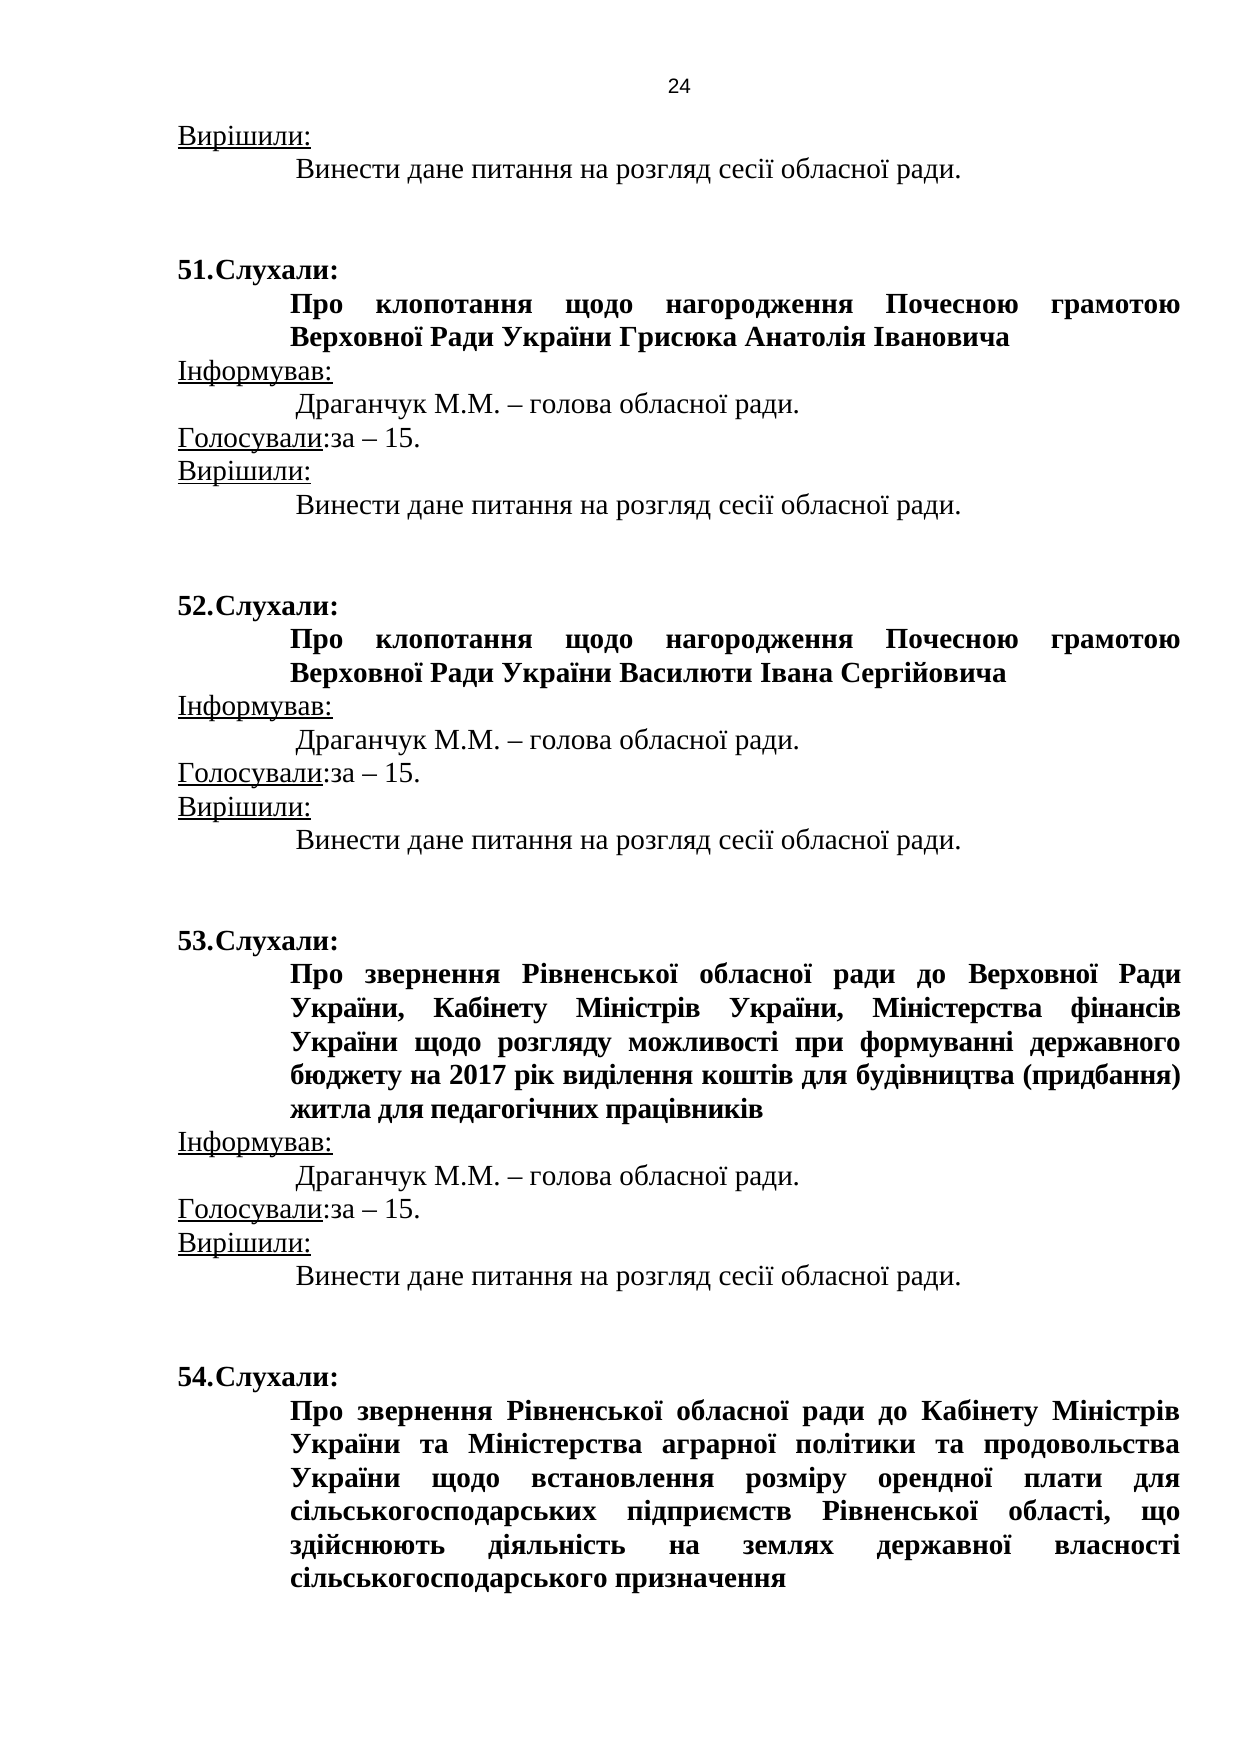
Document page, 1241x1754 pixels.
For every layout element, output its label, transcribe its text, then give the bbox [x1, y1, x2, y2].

list Слухали: [177, 1359, 1181, 1393]
text Про клопотання щодо нагородження Почесною грамотою Верховної Ради України Василюти Івана Сергійовича [290, 621, 1181, 688]
list Слухали: [177, 923, 1181, 957]
text Голосували:за – 15. [177, 420, 1181, 453]
text Про клопотання щодо нагородження Почесною грамотою Верховної Ради України Грисюка Анатолія Івановича [290, 286, 1181, 353]
text Винести дане питання на розгляд сесії обласної ради. [295, 152, 1181, 185]
text Голосували:за – 15. [177, 1191, 1181, 1225]
text Винести дане питання на розгляд сесії обласної ради. [295, 822, 1181, 856]
text Вирішили: [177, 1225, 1181, 1258]
text Драганчук М.М. – голова обласної ради. [295, 386, 1181, 420]
text Драганчук М.М. – голова обласної ради. [295, 1158, 1181, 1191]
text Інформував: [177, 353, 1181, 386]
text Драганчук М.М. – голова обласної ради. [295, 722, 1181, 755]
text Інформував: [177, 1124, 1181, 1158]
list Слухали: [177, 588, 1181, 621]
list Слухали: [177, 252, 1181, 286]
text Вирішили: [177, 789, 1181, 822]
text Винести дане питання на розгляд сесії обласної ради. [295, 1258, 1181, 1292]
text Вирішили: [177, 453, 1181, 487]
text Інформував: [177, 688, 1181, 722]
text Про звернення Рівненської обласної ради до Кабінету Міністрів України та Міністерства аграрної політики та продовольства України щодо встановлення розміру орендної плати для сільськогосподарських підприємств Рівненської області, що здійснюють діяльність на землях державної власності сільськогосподарського призначення [290, 1393, 1181, 1594]
text Винести дане питання на розгляд сесії обласної ради. [295, 487, 1181, 521]
text Вирішили: [177, 118, 1181, 152]
text Голосували:за – 15. [177, 755, 1181, 789]
text Про звернення Рівненської обласної ради до Верховної Ради України, Кабінету Міністрів України, Міністерства фінансів України щодо розгляду можливості при формуванні державного бюджету на 2017 рік виділення коштів для будівництва (придбання) житла для педагогічних працівників [290, 957, 1181, 1124]
